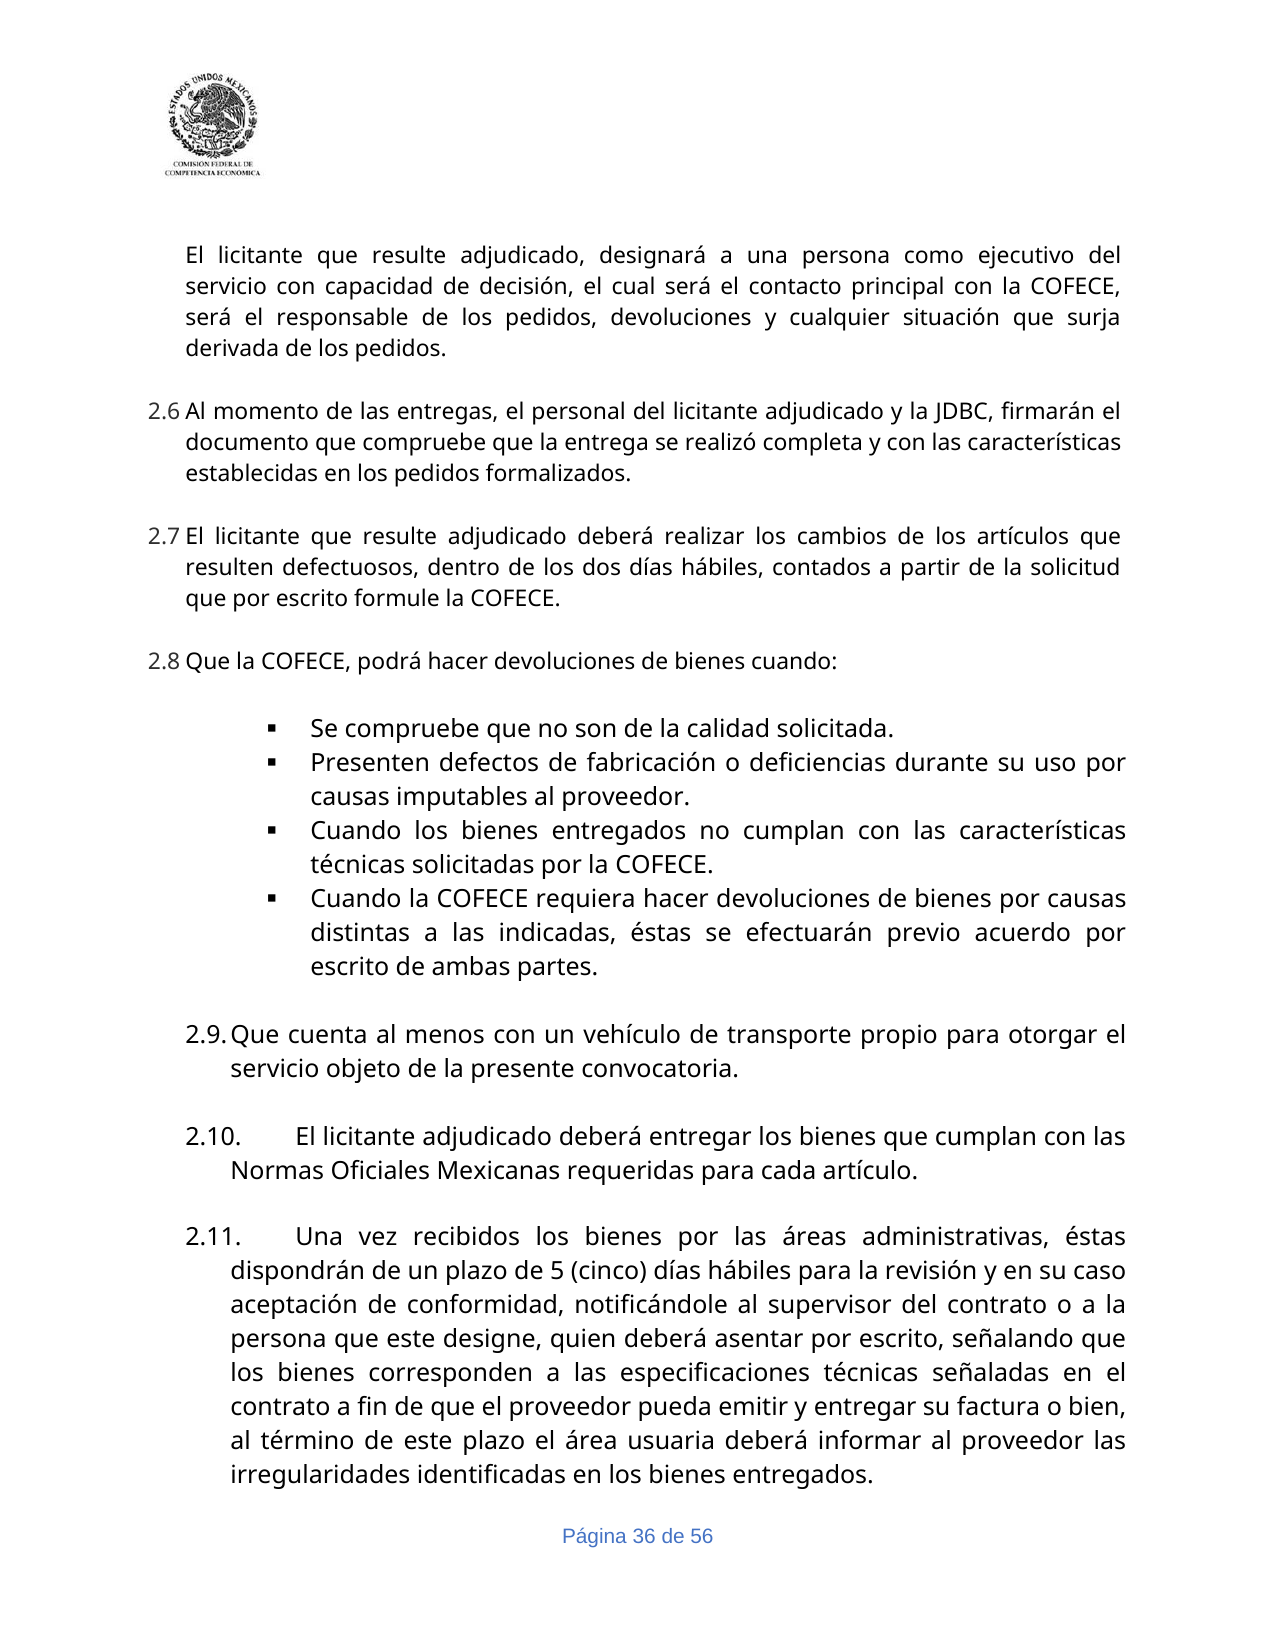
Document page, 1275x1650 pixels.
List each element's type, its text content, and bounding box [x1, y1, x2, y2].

list El licitante que resulte adjudicado, designará a una persona como ejecutivo del servicio con capacidad de decisión, el cual será el contacto principal con la COFECE, será el responsable de los pedidos, devoluciones y cualquier situación que surja derivada de los pedidos. [185, 239, 1122, 364]
list Al momento de las entregas, el personal del licitante adjudicado y la JDBC, firmarán el documento que compruebe que la entrega se realizó completa y con las características establecidas en los pedidos formalizados. [148, 395, 1122, 489]
list Cuando los bienes entregados no cumplan con las características técnicas solicitadas por la COFECE. [266, 812, 1127, 881]
list Presenten defectos de fabricación o deficiencias durante su uso por causas imputables al proveedor. [266, 744, 1127, 812]
list El licitante adjudicado deberá entregar los bienes que cumplan con las Normas Oficiales Mexicanas requeridas para cada artículo. [185, 1119, 1127, 1187]
picture [147, 73, 281, 179]
list Que la COFECE, podrá hacer devoluciones de bienes cuando: [148, 645, 1122, 676]
list Una vez recibidos los bienes por las áreas administrativas, éstas dispondrán de un plazo de 5 (cinco) días hábiles para la revisión y en su caso aceptación de conformidad, notificándole al supervisor del contrato o a la persona que este designe, quien deberá asentar por escrito, señalando que los bienes corresponden a las especificaciones técnicas señaladas en el contrato a fin de que el proveedor pueda emitir y entregar su factura o bien, al término de este plazo el área usuaria deberá informar al proveedor las irregularidades identificadas en los bienes entregados. [185, 1218, 1127, 1491]
list Se compruebe que no son de la calidad solicitada. [266, 710, 1127, 744]
list El licitante que resulte adjudicado deberá realizar los cambios de los artículos que resulten defectuosos, dentro de los dos días hábiles, contados a partir de la solicitud que por escrito formule la COFECE. [148, 520, 1122, 614]
list Cuando la COFECE requiera hacer devoluciones de bienes por causas distintas a las indicadas, éstas se efectuarán previo acuerdo por escrito de ambas partes. [266, 881, 1127, 983]
list Que cuenta al menos con un vehículo de transporte propio para otorgar el servicio objeto de la presente convocatoria. [185, 1017, 1127, 1085]
